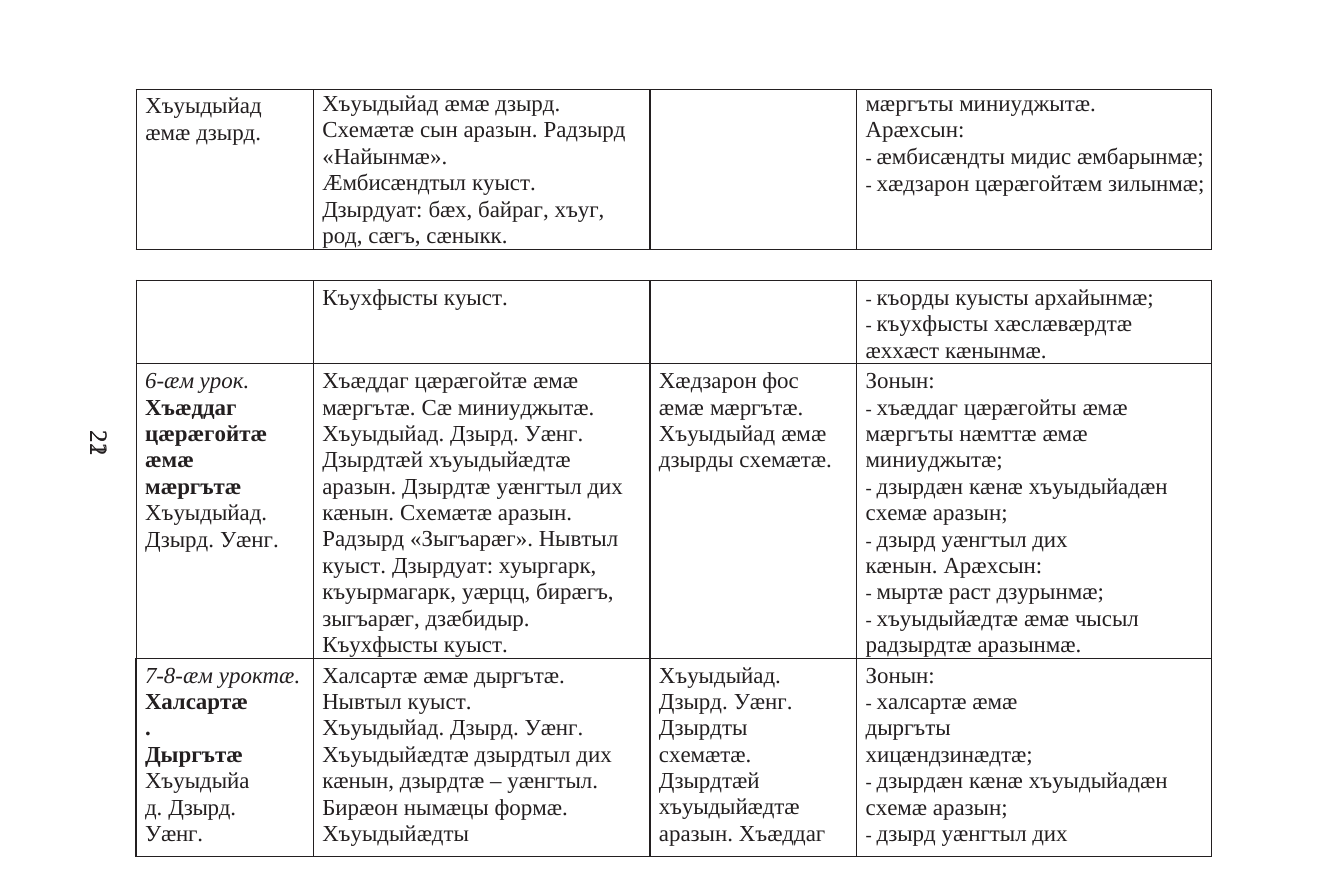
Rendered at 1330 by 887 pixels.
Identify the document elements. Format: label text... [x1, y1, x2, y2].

table_cell Хъæддаг цæрæгойтæ æмæ мæргътæ. Сæ миниуджытæ. Хъуыдыйад. Дзырд. Уæнг. Дзырдтæй хъуыдыйæдтæ аразын. Дзырдтæ уæнгтыл дих кæнын. Схемæтæ аразын. Радзырд «Зыгъарæг». Нывтыл куыст. Дзырдуат: хуыргарк, къуырмагарк, уæрцц, бирæгъ, зыгъарæг, дзæбидыр. Къухфысты куыст. [314, 364, 649, 657]
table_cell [137, 90, 313, 249]
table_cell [857, 659, 1211, 856]
table_header Къухфысты куыст. [314, 281, 649, 363]
table_cell Зонын: хъæддаг цæрæгойты æмæ мæргъты нæмттæ æмæ миниуджытæ; дзырдæн кæнæ хъуыдыйадæн схемæ аразын; дзырд уæнгтыл дих кæнын. Арæхсын: мыртæ раст дзурынмæ; хъуыдыйæдтæ æмæ чысыл радзырдтæ аразынмæ. [857, 364, 1211, 657]
table_header къорды куысты архайынмæ; къухфысты хæслæвæрдтæ æххæст кæнынмæ. [857, 281, 1211, 363]
table_header [137, 281, 313, 363]
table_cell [651, 659, 856, 856]
table_cell 6-æм урок. Хъæддаг цæрæгойтæ æмæ мæргътæ Хъуыдыйад. Дзырд. Уæнг. [137, 364, 313, 657]
table_header [651, 281, 856, 363]
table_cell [651, 90, 856, 249]
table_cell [314, 659, 649, 856]
table_cell Хæдзарон фос æмæ мæргътæ. Хъуыдыйад æмæ дзырды схемæтæ. [651, 364, 856, 657]
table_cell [137, 659, 313, 856]
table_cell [314, 90, 649, 249]
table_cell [857, 90, 1211, 249]
